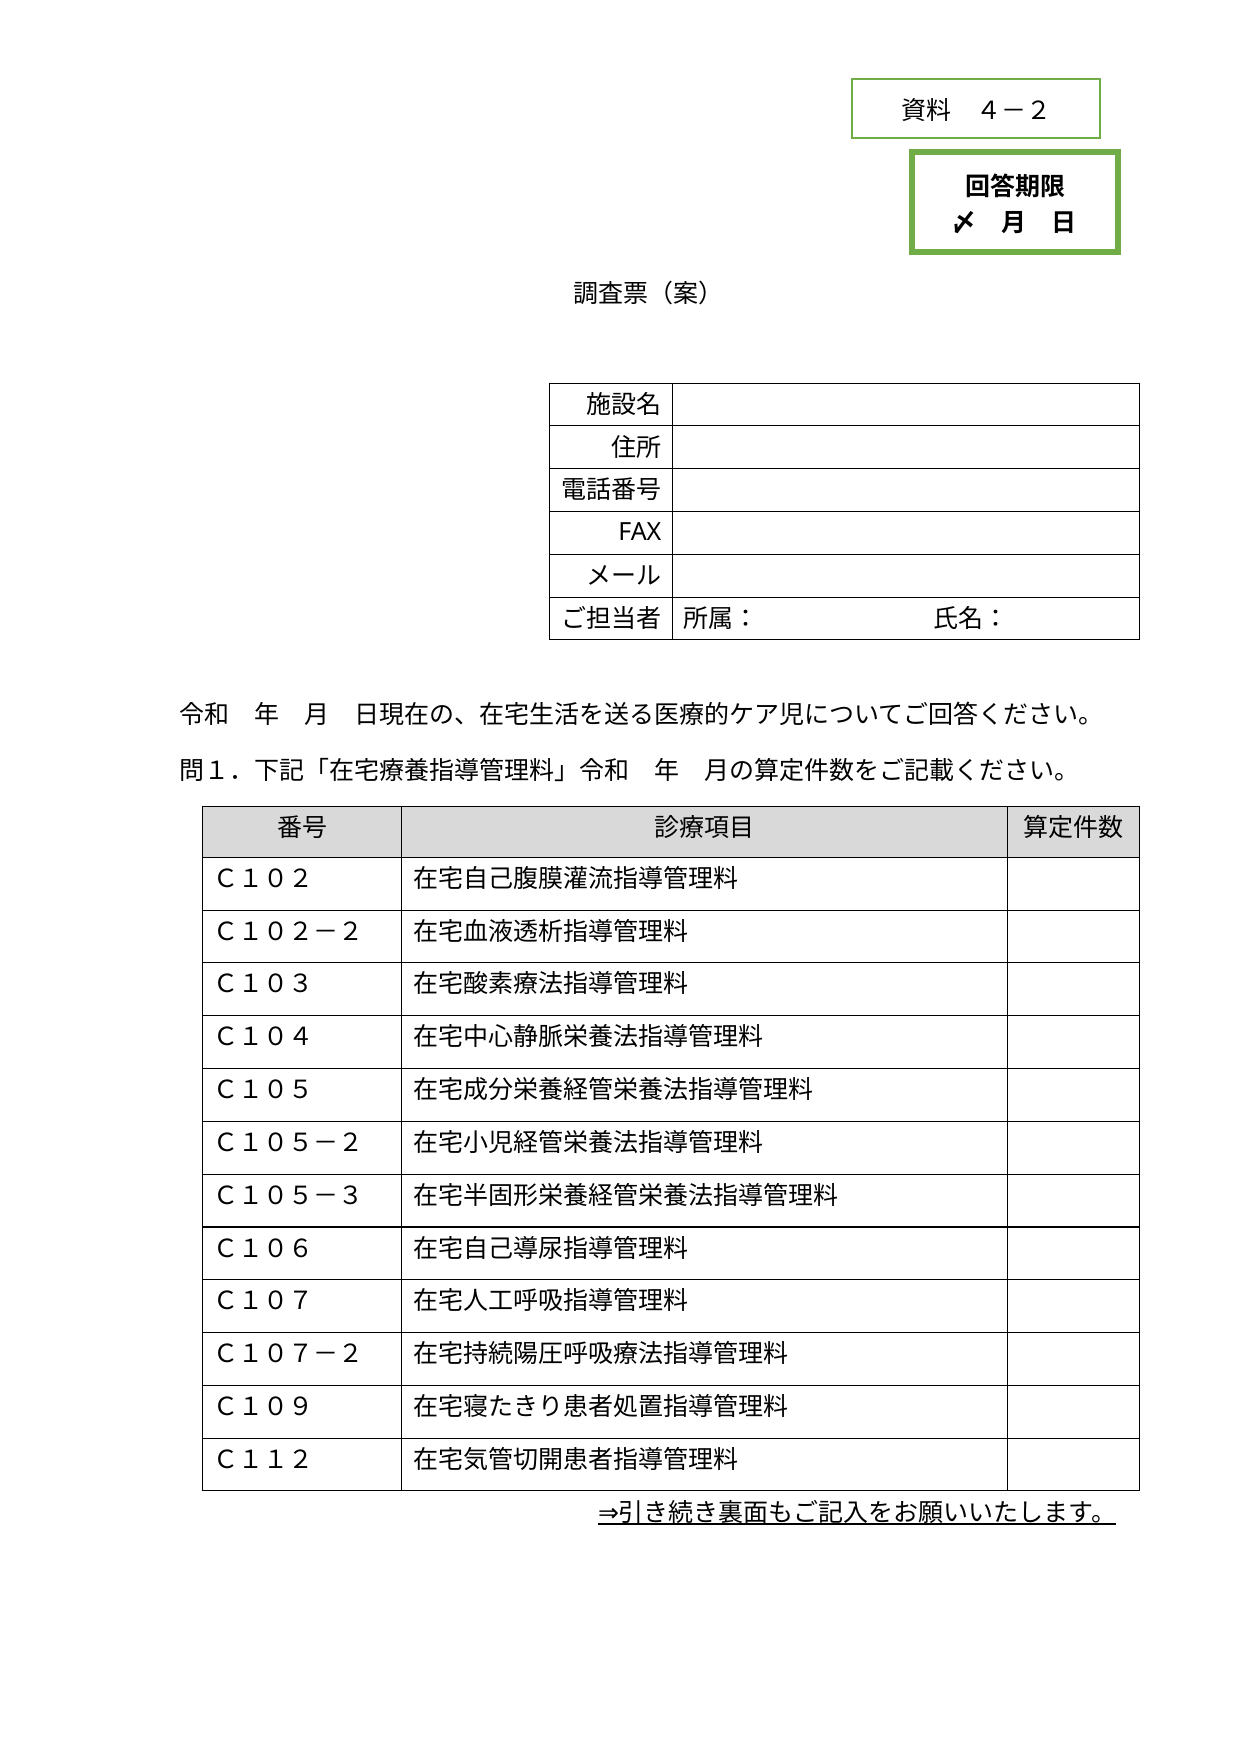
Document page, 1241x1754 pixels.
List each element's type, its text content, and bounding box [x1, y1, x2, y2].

table_cell [1008, 1333, 1139, 1385]
table_cell Ｃ１０９ [203, 1386, 401, 1438]
table_header 診療項目 [402, 807, 1007, 857]
text ⇒引き続き裏面もご記入をお願いいたします。 [179, 1491, 1116, 1529]
table_cell メール [550, 555, 672, 597]
text 令和 年 月 日現在の、在宅生活を送る医療的ケア児についてご回答ください。 [179, 694, 1116, 732]
table_cell Ｃ１０５ [203, 1069, 401, 1121]
table_cell [1008, 1386, 1139, 1438]
table_cell ご担当者 [550, 598, 672, 639]
table_cell [1008, 1228, 1139, 1279]
table_cell 在宅半固形栄養経管栄養法指導管理料 [402, 1175, 1007, 1226]
table_cell Ｃ１１２ [203, 1439, 401, 1490]
table_cell Ｃ１０３ [203, 963, 401, 1015]
table_cell 在宅持続陽圧呼吸療法指導管理料 [402, 1333, 1007, 1385]
table_cell [1008, 1280, 1139, 1332]
table_cell Ｃ１０５－３ [203, 1175, 401, 1226]
table_cell [1008, 858, 1139, 909]
table_cell 在宅血液透析指導管理料 [402, 911, 1007, 962]
table_cell [673, 512, 1139, 554]
table_cell 所属： 氏名： [673, 598, 1139, 639]
table_header [673, 384, 1139, 425]
table_cell [1008, 1175, 1139, 1226]
table_cell Ｃ１０４ [203, 1016, 401, 1068]
table_header 算定件数 [1008, 807, 1139, 857]
table_cell [1008, 963, 1139, 1015]
table_cell Ｃ１０２－２ [203, 911, 401, 962]
table_cell [673, 555, 1139, 597]
table_cell 住所 [550, 426, 672, 468]
text 調査票（案） [179, 272, 1116, 310]
table_cell 在宅自己腹膜灌流指導管理料 [402, 858, 1007, 909]
table_cell 在宅自己導尿指導管理料 [402, 1228, 1007, 1279]
table_cell 在宅寝たきり患者処置指導管理料 [402, 1386, 1007, 1438]
text 問１．下記「在宅療養指導管理料」令和 年 月の算定件数をご記載ください。 [179, 750, 1116, 787]
table_cell FAX [550, 512, 672, 554]
table_cell 在宅人工呼吸指導管理料 [402, 1280, 1007, 1332]
table_cell Ｃ１０２ [203, 858, 401, 909]
table_cell [673, 426, 1139, 468]
table_cell [673, 469, 1139, 511]
table_cell Ｃ１０５－２ [203, 1122, 401, 1173]
table_cell Ｃ１０６ [203, 1228, 401, 1279]
table_cell Ｃ１０７ [203, 1280, 401, 1332]
table_cell [1008, 1122, 1139, 1173]
table_cell Ｃ１０７－２ [203, 1333, 401, 1385]
table_cell 在宅気管切開患者指導管理料 [402, 1439, 1007, 1490]
table_cell 在宅成分栄養経管栄養法指導管理料 [402, 1069, 1007, 1121]
table_cell [1008, 911, 1139, 962]
table_cell 在宅酸素療法指導管理料 [402, 963, 1007, 1015]
table_cell 在宅中心静脈栄養法指導管理料 [402, 1016, 1007, 1068]
table_header 施設名 [550, 384, 672, 425]
table_cell [1008, 1439, 1139, 1490]
table_cell [1008, 1069, 1139, 1121]
table_cell 電話番号 [550, 469, 672, 511]
table_cell [1008, 1016, 1139, 1068]
table_cell 在宅小児経管栄養法指導管理料 [402, 1122, 1007, 1173]
table_header 番号 [203, 807, 401, 857]
